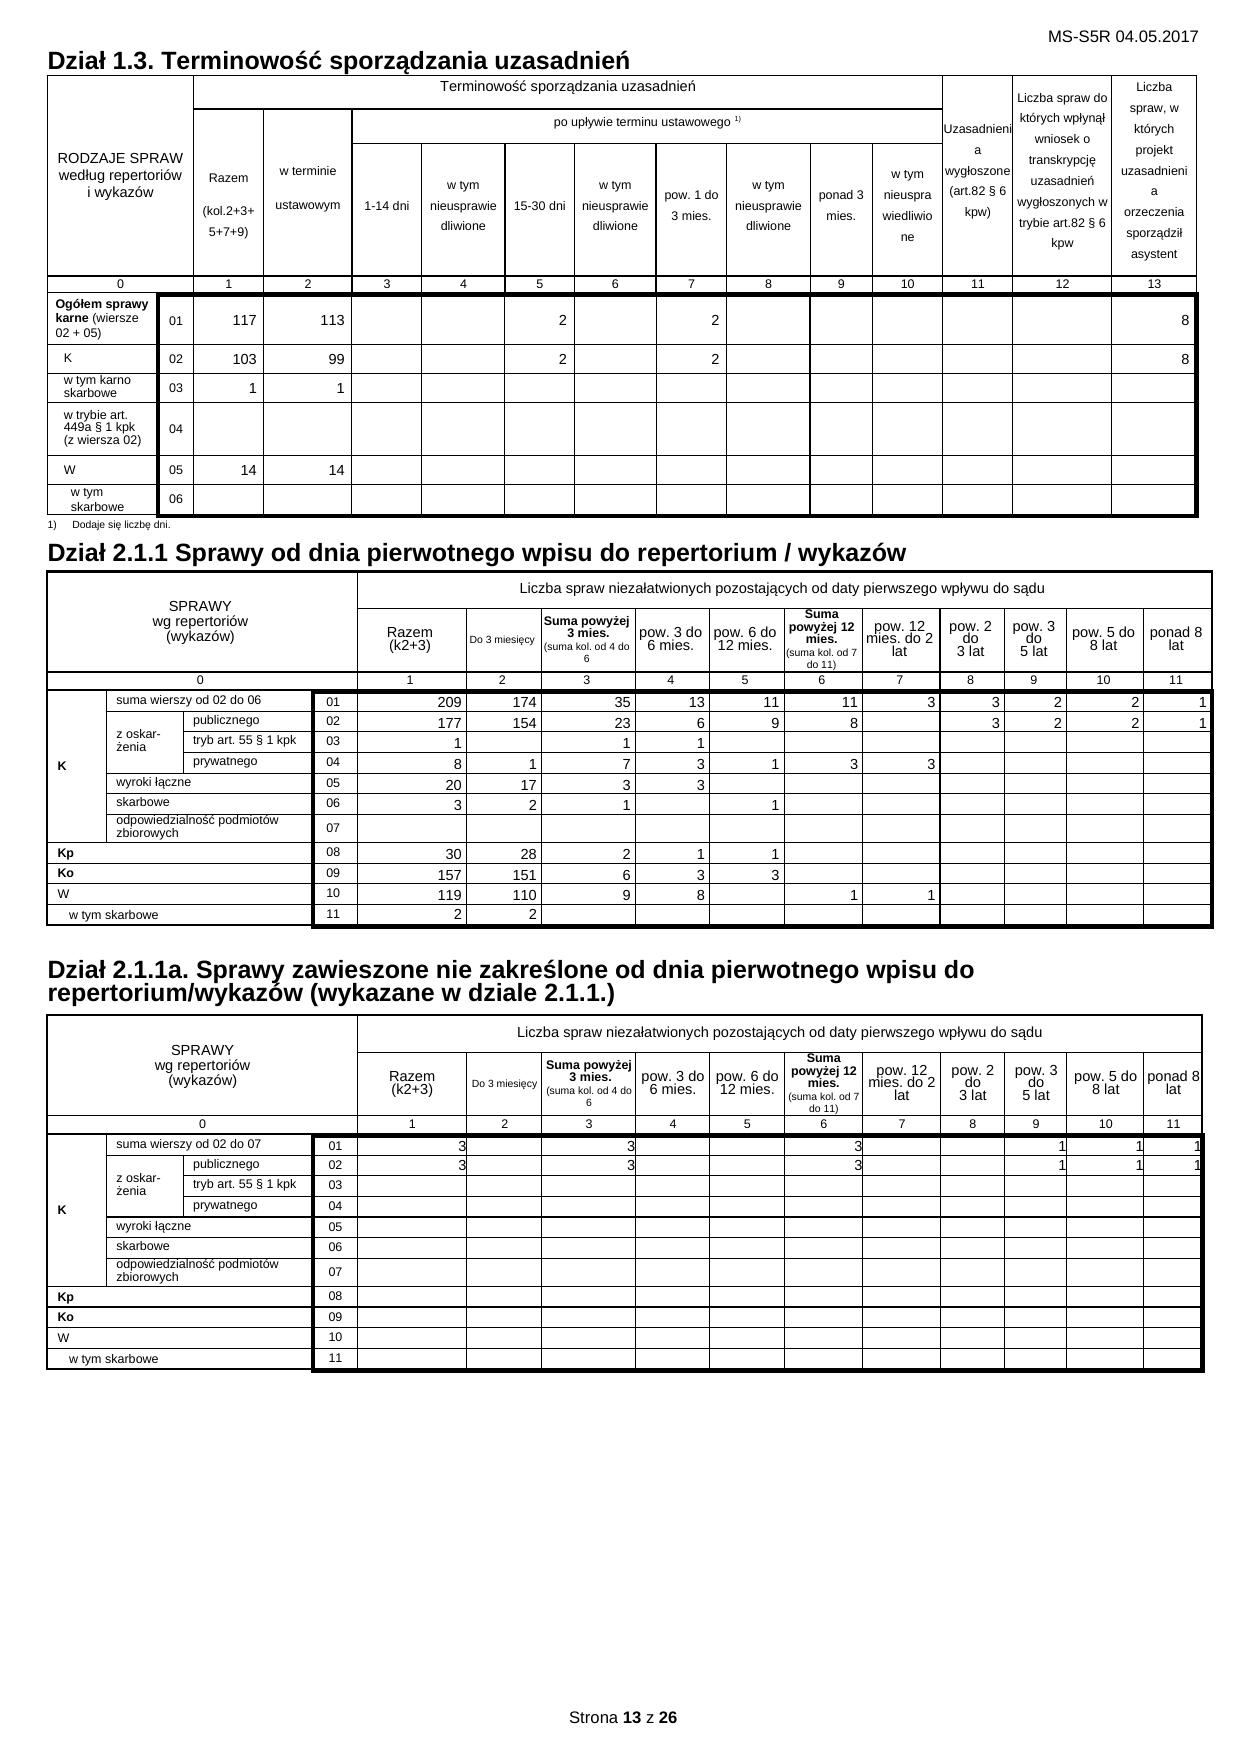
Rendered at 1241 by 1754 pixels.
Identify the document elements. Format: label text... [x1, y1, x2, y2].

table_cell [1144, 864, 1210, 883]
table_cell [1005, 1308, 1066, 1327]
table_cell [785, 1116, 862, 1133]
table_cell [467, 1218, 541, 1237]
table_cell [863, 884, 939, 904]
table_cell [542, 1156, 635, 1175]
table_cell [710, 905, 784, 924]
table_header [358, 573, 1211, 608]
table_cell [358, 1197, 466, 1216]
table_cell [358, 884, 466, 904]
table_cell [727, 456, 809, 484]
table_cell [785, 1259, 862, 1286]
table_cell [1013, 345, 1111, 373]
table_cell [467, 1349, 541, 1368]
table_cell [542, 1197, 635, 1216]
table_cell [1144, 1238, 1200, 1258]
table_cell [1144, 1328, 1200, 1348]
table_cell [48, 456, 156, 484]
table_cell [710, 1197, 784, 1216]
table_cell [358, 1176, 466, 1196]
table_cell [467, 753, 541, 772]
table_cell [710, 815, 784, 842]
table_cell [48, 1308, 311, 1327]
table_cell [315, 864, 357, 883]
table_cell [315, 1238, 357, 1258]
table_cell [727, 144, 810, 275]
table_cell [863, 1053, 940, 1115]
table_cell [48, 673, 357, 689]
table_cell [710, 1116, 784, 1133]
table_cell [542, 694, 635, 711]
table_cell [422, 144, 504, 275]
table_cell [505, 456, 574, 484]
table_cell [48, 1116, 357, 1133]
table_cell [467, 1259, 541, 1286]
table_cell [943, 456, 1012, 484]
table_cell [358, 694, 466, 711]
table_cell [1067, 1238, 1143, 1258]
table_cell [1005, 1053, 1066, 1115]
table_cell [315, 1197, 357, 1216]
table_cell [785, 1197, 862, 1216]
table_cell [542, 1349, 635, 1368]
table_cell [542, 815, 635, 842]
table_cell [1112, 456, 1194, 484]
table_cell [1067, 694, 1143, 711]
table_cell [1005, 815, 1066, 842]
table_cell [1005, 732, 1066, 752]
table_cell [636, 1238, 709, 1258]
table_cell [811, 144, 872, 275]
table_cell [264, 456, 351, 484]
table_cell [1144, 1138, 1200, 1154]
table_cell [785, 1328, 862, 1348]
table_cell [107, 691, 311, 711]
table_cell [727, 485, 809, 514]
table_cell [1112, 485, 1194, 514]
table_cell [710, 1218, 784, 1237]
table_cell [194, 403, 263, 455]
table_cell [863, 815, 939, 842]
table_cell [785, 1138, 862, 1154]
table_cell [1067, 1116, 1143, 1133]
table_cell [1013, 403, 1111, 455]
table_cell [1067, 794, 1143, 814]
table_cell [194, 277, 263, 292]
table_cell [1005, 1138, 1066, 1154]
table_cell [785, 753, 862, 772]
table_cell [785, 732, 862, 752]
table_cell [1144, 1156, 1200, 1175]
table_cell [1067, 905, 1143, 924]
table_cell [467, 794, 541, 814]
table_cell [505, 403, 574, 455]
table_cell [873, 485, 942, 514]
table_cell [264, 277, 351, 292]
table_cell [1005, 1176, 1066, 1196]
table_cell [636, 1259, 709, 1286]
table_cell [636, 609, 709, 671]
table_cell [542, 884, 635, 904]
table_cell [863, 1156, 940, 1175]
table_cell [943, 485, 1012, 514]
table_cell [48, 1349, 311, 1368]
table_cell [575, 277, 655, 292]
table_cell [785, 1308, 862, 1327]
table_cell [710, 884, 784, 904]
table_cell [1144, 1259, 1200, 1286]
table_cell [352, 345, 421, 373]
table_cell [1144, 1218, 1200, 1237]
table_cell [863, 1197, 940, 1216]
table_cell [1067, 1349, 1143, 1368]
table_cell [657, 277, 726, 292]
text Dział 1.3. Terminowość sporządzania uzasadnień [47, 46, 1199, 74]
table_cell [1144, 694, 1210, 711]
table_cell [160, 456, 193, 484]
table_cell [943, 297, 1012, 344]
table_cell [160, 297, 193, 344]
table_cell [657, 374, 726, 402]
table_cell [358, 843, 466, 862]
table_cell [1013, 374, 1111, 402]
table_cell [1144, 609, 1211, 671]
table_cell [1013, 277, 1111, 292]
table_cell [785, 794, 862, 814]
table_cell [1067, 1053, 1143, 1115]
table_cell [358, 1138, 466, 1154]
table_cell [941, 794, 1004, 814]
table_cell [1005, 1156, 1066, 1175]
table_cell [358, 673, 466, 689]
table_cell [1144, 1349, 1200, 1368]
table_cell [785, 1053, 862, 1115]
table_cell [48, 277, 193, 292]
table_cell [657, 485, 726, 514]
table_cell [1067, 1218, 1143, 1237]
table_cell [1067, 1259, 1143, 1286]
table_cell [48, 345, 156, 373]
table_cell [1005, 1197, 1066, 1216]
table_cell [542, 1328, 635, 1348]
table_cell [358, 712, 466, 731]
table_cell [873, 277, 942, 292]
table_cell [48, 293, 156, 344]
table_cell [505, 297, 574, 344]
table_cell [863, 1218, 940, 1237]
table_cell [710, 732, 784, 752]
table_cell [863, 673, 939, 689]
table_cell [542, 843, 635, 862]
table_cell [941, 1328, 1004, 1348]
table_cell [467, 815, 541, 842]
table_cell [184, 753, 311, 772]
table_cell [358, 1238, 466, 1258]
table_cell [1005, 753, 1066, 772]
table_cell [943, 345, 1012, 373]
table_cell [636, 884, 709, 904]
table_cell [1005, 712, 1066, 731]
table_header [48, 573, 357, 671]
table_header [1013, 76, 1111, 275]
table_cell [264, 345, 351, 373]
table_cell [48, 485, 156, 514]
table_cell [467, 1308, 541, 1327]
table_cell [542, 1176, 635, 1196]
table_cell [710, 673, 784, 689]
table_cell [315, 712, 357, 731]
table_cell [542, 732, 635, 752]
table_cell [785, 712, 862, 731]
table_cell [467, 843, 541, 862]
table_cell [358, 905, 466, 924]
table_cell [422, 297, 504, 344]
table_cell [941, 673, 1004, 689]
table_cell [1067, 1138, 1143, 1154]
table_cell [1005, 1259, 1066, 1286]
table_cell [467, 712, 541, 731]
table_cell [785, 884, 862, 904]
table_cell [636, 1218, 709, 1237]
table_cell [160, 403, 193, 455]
text Dział 2.1.1a. Sprawy zawieszone nie zakreślone od dnia pierwotnego wpisu do repertorium/wykazów (wykazane w dziale 2.1.1.) [47, 960, 1199, 1006]
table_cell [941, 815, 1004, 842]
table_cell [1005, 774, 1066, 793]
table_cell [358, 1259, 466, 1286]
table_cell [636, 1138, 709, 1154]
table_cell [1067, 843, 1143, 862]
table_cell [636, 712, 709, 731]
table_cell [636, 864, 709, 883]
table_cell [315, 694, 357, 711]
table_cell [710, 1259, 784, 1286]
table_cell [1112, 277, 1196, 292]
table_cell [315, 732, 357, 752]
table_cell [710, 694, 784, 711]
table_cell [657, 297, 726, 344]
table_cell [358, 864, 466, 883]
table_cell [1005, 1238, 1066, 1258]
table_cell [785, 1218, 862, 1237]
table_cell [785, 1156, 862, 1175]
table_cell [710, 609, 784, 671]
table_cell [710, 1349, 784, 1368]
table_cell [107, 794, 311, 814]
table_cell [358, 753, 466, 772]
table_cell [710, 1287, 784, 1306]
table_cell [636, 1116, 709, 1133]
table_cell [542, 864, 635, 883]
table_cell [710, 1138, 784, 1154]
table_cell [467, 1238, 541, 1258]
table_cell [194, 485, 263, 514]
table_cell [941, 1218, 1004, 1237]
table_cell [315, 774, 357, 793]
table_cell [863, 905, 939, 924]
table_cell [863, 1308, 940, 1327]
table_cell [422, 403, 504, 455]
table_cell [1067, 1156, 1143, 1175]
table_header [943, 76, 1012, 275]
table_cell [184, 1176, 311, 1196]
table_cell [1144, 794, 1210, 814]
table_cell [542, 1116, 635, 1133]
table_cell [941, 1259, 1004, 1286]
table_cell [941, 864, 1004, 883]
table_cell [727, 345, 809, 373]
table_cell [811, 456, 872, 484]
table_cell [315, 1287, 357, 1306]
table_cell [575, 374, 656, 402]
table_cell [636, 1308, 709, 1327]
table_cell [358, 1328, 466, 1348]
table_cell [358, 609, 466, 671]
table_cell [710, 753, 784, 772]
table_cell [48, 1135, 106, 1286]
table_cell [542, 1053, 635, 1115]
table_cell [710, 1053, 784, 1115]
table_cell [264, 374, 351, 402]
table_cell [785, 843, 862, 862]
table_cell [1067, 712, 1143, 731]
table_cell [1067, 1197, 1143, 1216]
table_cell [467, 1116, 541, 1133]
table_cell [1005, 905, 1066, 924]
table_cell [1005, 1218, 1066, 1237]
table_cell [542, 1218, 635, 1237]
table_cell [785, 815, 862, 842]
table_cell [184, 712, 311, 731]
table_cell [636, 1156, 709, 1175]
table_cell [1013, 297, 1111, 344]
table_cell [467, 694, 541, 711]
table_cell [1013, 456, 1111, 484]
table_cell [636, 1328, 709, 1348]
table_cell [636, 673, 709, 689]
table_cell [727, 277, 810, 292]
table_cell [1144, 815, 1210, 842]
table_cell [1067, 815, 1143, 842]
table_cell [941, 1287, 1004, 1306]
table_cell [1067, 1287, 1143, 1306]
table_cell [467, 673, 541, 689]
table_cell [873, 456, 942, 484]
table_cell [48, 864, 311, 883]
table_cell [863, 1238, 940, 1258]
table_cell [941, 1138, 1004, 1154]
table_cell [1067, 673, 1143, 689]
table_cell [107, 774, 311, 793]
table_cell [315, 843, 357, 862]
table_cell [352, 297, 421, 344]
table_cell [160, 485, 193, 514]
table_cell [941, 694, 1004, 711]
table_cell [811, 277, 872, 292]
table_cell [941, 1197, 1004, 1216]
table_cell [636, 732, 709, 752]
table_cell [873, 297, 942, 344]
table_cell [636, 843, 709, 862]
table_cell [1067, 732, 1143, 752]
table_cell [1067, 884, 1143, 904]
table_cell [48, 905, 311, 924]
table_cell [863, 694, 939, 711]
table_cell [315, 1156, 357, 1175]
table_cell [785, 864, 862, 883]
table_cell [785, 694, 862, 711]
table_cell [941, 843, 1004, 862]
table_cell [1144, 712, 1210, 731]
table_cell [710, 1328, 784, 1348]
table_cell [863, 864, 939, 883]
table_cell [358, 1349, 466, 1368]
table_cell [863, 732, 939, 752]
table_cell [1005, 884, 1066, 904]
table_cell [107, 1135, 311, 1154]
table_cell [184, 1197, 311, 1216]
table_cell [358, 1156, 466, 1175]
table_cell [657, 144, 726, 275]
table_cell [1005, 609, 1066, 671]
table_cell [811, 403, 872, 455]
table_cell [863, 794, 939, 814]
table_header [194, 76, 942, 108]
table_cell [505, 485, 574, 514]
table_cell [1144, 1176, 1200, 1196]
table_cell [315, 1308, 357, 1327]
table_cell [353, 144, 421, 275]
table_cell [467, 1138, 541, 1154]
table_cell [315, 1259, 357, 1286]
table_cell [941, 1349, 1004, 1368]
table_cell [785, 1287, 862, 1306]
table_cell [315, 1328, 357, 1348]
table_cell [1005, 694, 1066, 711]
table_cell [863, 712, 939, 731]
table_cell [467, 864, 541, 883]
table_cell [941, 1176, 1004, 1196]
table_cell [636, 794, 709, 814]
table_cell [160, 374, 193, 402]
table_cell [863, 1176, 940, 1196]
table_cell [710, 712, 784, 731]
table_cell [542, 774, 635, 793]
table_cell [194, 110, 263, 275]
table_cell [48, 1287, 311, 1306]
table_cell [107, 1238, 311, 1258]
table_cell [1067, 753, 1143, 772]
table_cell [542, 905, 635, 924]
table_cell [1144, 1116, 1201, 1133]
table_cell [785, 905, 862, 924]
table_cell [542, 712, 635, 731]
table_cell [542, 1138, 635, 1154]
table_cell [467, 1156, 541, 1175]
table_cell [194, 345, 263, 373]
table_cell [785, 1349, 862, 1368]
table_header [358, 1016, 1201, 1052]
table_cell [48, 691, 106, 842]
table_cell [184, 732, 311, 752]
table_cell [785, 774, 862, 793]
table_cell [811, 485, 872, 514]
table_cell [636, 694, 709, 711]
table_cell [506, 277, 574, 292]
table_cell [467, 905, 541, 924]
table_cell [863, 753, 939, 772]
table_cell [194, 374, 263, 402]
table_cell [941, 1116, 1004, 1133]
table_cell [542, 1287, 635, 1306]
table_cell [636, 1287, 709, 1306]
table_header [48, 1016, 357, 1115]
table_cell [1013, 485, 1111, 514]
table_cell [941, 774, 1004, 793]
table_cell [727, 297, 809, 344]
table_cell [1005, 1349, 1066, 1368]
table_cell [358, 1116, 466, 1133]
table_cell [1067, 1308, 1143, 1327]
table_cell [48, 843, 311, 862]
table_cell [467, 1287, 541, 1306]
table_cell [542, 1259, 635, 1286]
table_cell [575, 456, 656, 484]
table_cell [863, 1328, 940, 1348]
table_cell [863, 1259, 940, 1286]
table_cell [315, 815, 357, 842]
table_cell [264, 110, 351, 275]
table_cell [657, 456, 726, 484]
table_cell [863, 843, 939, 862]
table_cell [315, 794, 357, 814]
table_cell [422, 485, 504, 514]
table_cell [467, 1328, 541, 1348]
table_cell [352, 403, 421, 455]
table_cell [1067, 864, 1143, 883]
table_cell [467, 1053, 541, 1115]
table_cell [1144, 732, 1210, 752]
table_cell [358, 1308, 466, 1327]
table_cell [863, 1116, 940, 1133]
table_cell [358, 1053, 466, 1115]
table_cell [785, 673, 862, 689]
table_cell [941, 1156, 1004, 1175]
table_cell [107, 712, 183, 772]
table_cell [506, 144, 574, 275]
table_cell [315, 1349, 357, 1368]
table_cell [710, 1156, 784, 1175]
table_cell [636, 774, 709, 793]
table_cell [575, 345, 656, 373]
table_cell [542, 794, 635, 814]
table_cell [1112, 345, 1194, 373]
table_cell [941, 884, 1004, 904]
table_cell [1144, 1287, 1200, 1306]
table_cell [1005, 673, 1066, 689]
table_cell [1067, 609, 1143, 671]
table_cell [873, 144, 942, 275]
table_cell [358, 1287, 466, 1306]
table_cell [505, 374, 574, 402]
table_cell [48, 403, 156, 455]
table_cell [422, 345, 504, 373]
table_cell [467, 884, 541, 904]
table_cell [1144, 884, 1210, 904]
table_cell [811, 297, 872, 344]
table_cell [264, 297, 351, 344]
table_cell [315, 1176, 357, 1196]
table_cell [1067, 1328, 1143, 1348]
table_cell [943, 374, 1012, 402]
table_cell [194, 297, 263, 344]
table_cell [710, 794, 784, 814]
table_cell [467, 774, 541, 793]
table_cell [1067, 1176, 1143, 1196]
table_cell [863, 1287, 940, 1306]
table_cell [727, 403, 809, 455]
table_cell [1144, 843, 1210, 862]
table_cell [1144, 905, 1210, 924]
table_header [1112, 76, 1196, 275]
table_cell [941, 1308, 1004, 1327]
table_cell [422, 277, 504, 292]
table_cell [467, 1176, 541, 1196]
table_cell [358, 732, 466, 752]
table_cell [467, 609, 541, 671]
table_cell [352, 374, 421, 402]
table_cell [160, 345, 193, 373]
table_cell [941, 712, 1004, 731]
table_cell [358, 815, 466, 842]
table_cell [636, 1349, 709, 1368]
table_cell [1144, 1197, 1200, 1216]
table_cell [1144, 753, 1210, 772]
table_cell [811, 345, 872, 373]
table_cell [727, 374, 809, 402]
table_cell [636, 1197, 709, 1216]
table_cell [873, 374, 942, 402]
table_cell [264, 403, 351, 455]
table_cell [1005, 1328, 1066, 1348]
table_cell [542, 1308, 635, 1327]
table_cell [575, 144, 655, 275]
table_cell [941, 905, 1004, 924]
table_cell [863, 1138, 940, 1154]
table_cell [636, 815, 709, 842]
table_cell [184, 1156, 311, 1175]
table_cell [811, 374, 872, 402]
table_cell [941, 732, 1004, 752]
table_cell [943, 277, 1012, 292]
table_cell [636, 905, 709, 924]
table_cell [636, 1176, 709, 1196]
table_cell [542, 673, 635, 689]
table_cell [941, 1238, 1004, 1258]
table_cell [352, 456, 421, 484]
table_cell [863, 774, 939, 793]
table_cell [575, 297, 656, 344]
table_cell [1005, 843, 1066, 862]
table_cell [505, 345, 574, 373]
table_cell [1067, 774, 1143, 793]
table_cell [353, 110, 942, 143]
text Dział 2.1.1 Sprawy od dnia pierwotnego wpisu do repertorium / wykazów [47, 537, 1199, 566]
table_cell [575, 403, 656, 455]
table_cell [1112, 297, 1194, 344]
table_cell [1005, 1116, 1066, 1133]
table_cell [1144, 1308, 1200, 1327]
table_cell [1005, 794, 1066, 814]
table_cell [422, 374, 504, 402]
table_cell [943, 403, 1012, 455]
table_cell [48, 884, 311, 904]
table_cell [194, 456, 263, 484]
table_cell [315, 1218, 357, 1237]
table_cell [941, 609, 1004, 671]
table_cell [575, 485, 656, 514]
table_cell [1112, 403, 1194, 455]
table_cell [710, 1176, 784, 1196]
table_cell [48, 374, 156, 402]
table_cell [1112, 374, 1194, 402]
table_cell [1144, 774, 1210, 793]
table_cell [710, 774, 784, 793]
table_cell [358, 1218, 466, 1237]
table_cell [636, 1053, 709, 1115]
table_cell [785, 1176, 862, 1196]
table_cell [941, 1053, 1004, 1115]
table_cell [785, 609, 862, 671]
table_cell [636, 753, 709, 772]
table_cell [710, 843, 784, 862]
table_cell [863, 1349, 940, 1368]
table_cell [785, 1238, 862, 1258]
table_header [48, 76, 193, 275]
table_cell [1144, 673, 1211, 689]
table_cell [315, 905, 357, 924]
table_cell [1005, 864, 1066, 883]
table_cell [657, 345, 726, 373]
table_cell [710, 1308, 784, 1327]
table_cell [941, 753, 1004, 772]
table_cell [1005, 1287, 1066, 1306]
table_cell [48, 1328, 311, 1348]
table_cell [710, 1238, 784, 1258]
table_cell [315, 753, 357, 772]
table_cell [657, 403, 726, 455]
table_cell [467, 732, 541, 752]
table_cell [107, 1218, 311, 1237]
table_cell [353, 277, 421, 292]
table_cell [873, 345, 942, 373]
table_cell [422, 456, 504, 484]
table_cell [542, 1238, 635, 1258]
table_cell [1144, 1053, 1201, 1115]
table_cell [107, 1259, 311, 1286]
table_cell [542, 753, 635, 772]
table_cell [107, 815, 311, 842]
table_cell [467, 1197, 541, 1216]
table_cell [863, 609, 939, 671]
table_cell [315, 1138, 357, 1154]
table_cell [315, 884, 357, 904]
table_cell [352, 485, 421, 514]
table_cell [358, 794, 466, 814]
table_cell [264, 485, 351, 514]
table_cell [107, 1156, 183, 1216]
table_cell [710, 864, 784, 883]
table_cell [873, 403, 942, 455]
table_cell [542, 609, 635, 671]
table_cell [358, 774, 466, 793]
